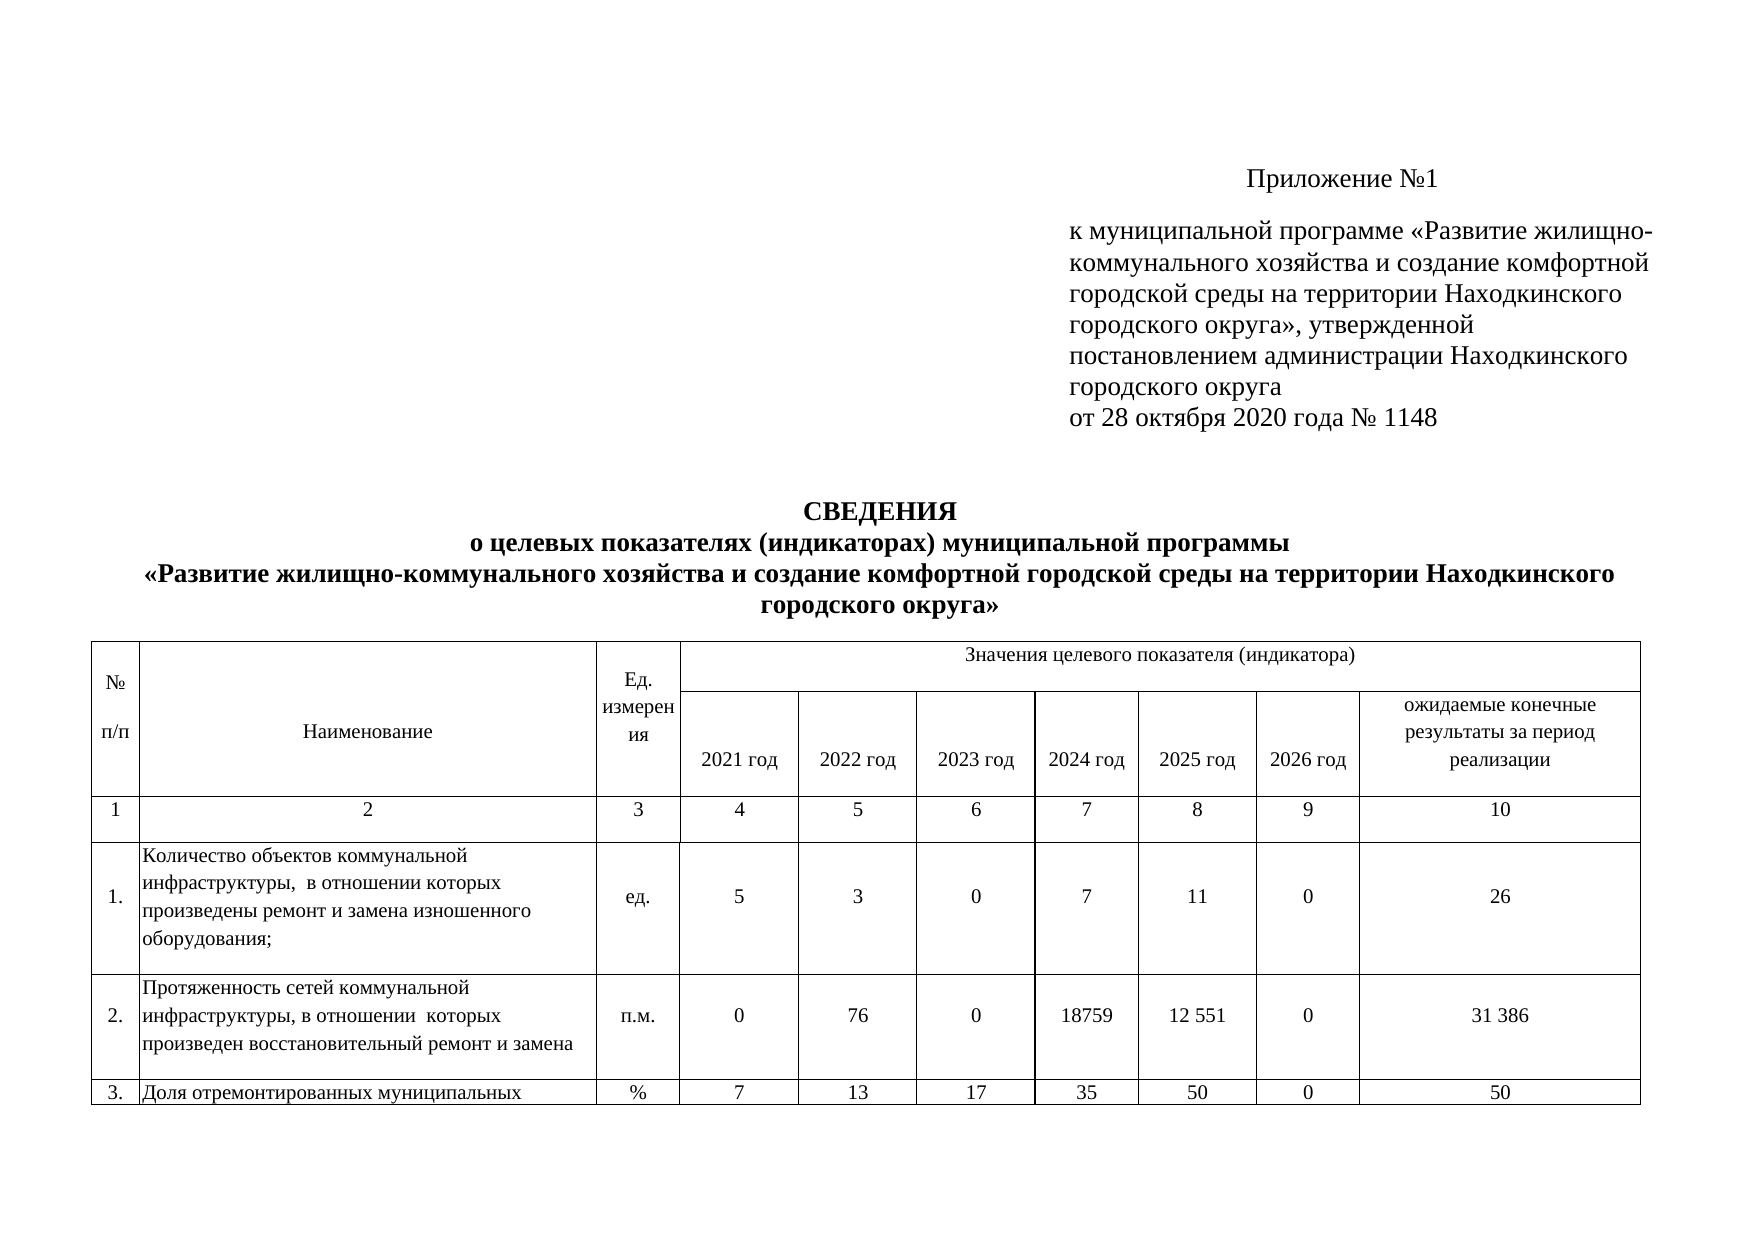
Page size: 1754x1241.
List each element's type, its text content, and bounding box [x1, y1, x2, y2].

table_header № п/п [92, 642, 139, 796]
table_cell Количество объектов коммунальной инфраструктуры, в отношении которых произведены ремонт и замена изношенного оборудования; [140, 843, 596, 974]
table_header Наименование [140, 642, 596, 796]
table_cell 2025 год [1139, 692, 1256, 796]
table_cell 7 [1036, 843, 1138, 974]
table_cell п.м. [597, 975, 679, 1079]
table_cell % [597, 1080, 679, 1104]
table_cell 2021 год [681, 692, 798, 796]
table_cell 76 [799, 975, 916, 1079]
text Приложение №1 [94, 162, 1665, 194]
table_cell 18759 [1036, 975, 1138, 1079]
table_cell 2023 год [917, 692, 1034, 796]
table_cell 35 [1036, 1080, 1138, 1104]
table_cell ед. [597, 843, 679, 974]
table_cell 26 [1360, 843, 1640, 974]
table_cell 10 [1360, 797, 1640, 842]
table_cell 2026 год [1257, 692, 1359, 796]
table_cell Протяженность сетей коммунальной инфраструктуры, в отношении которых произведен восстановительный ремонт и замена [140, 975, 596, 1079]
table_cell 6 [917, 797, 1034, 842]
table_cell 50 [1360, 1080, 1640, 1104]
table_cell 3 [799, 843, 916, 974]
table_cell 0 [1257, 1080, 1359, 1104]
table_cell 17 [917, 1080, 1034, 1104]
text СВЕДЕНИЯ [94, 495, 1665, 526]
table_cell 50 [1139, 1080, 1256, 1104]
table_cell 7 [680, 1080, 798, 1104]
text о целевых показателях (индикаторах) муниципальной программы [94, 526, 1665, 557]
table_cell 13 [799, 1080, 916, 1104]
table_cell 4 [681, 797, 798, 842]
table_cell 7 [1036, 797, 1138, 842]
table_cell 3. [92, 1080, 139, 1104]
table_cell 2022 год [799, 692, 916, 796]
table_cell 2024 год [1036, 692, 1138, 796]
table_cell 0 [1257, 843, 1359, 974]
table_cell 8 [1139, 797, 1256, 842]
table_cell 0 [917, 975, 1034, 1079]
table_header Значения целевого показателя (индикатора) [681, 642, 1640, 691]
table_cell 3 [597, 797, 680, 842]
table_cell 2 [140, 797, 596, 842]
text от 28 октября 2020 года № 1148 [1069, 401, 1665, 432]
table_cell 9 [1257, 797, 1359, 842]
table_cell 11 [1139, 843, 1256, 974]
table_cell ожидаемые конечные результаты за период реализации [1360, 692, 1640, 796]
table_cell 2. [92, 975, 139, 1079]
table_cell 5 [799, 797, 916, 842]
text к муниципальной программе «Развитие жилищно-коммунального хозяйства и создание комфортной городской среды на территории Находкинского городского округа», утвержденной постановлением администрации Находкинского городского округа [1069, 214, 1665, 401]
table_cell 1 [92, 797, 139, 842]
text «Развитие жилищно-коммунального хозяйства и создание комфортной городской среды на территории Находкинского городского округа» [94, 557, 1665, 619]
table_cell 0 [680, 975, 798, 1079]
table_cell 0 [917, 843, 1034, 974]
table_cell 12 551 [1139, 975, 1256, 1079]
table_cell 31 386 [1360, 975, 1640, 1079]
table_header Ед. измерения [597, 642, 680, 796]
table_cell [140, 1080, 596, 1104]
table_cell 5 [680, 843, 798, 974]
table_cell 1. [92, 843, 139, 974]
table_cell 0 [1257, 975, 1359, 1079]
